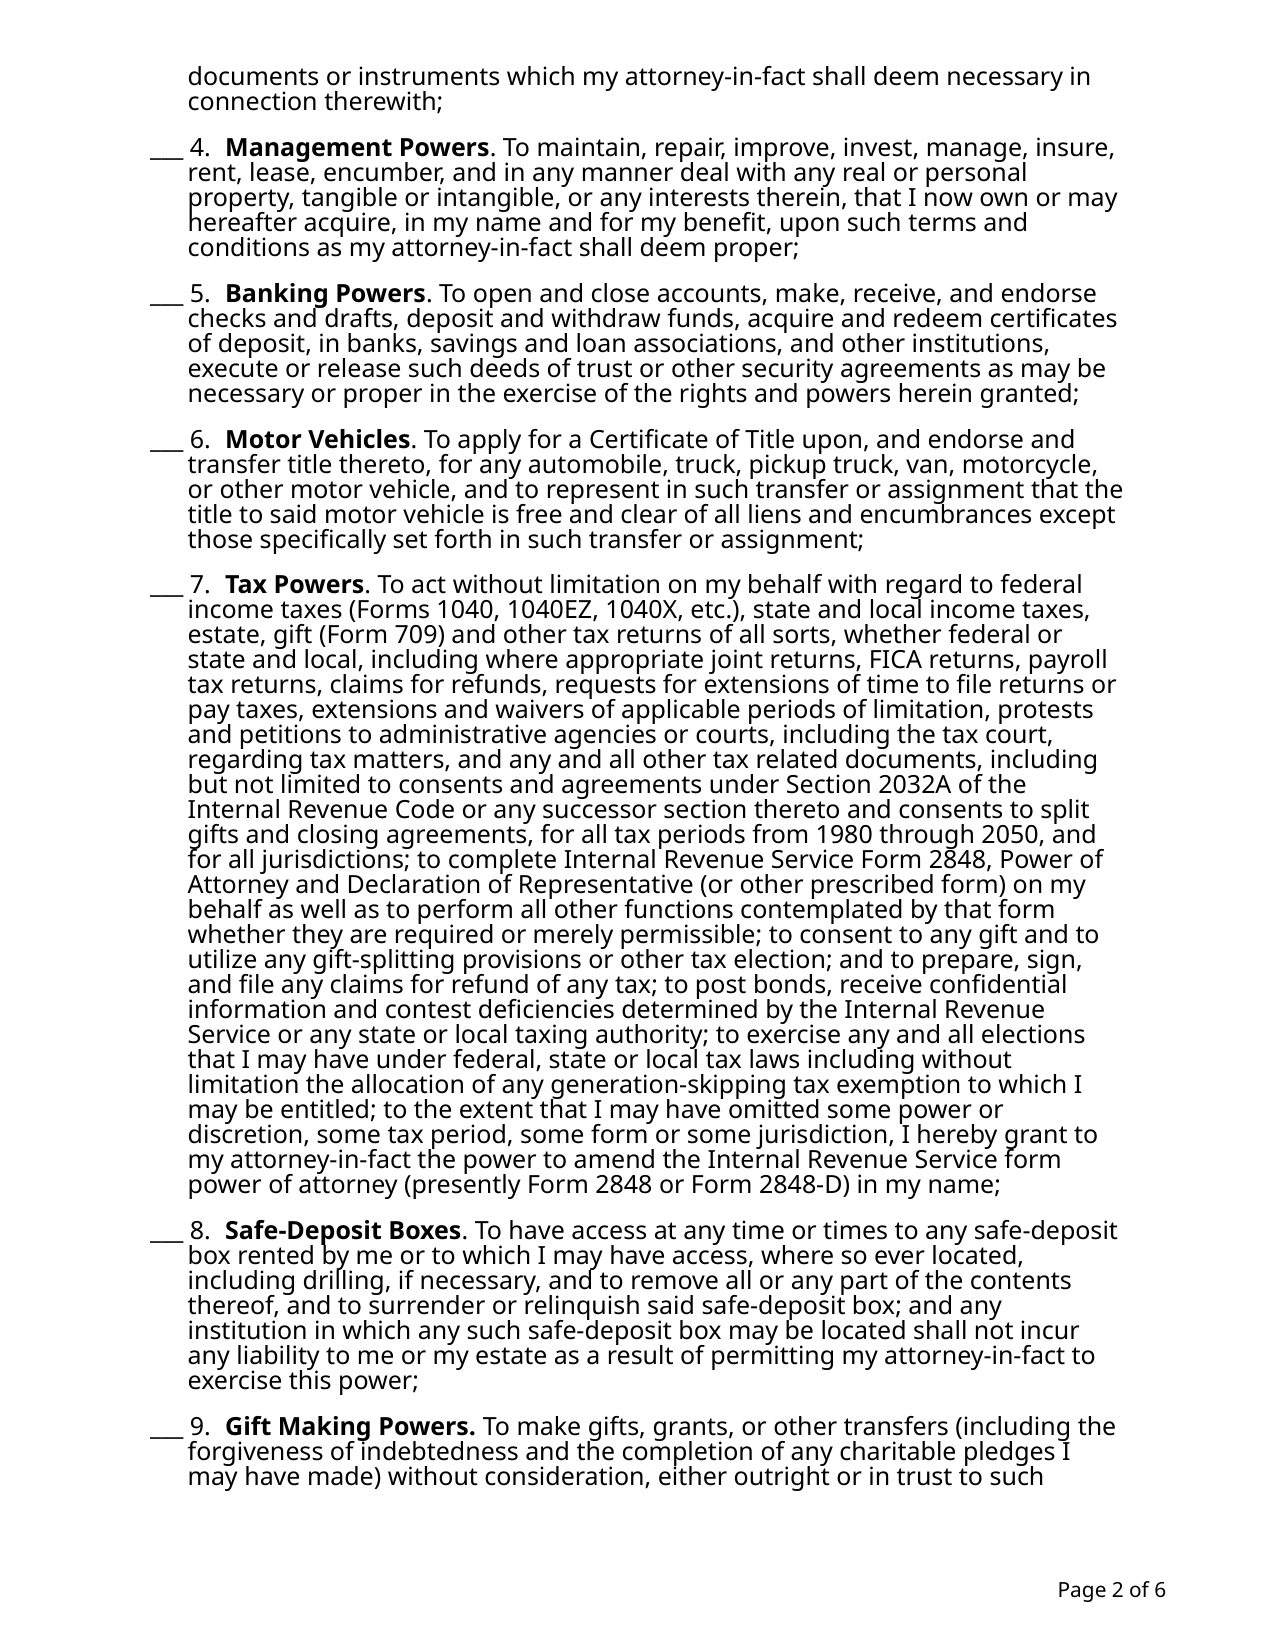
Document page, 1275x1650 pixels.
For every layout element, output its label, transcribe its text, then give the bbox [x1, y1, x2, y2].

list ___ 8. Safe-Deposit Boxes. To have access at any time or times to any safe-deposit box rented by me or to which I may have access, where so ever located, including drilling, if necessary, and to remove all or any part of the contents thereof, and to surrender or relinquish said safe-deposit box; and any institution in which any such safe-deposit box may be located shall not incur any liability to me or my estate as a result of permitting my attorney-in-fact to exercise this power; [150, 1220, 1125, 1395]
list ___ 6. Motor Vehicles. To apply for a Certificate of Title upon, and endorse and transfer title thereto, for any automobile, truck, pickup truck, van, motorcycle, or other motor vehicle, and to represent in such transfer or assignment that the title to said motor vehicle is free and clear of all liens and encumbrances except those specifically set forth in such transfer or assignment; [150, 428, 1125, 553]
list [150, 66, 1125, 116]
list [150, 1416, 1125, 1491]
list ___ 4. Management Powers. To maintain, repair, improve, invest, manage, insure, rent, lease, encumber, and in any manner deal with any real or personal property, tangible or intangible, or any interests therein, that I now own or may hereafter acquire, in my name and for my benefit, upon such terms and conditions as my attorney-in-fact shall deem proper; [150, 136, 1125, 261]
list ___ 7. Tax Powers. To act without limitation on my behalf with regard to federal income taxes (Forms 1040, 1040EZ, 1040X, etc.), state and local income taxes, estate, gift (Form 709) and other tax returns of all sorts, whether federal or state and local, including where appropriate joint returns, FICA returns, payroll tax returns, claims for refunds, requests for extensions of time to file returns or pay taxes, extensions and waivers of applicable periods of limitation, protests and petitions to administrative agencies or courts, including the tax court, regarding tax matters, and any and all other tax related documents, including but not limited to consents and agreements under Section 2032A of the Internal Revenue Code or any successor section thereto and consents to split gifts and closing agreements, for all tax periods from 1980 through 2050, and for all jurisdictions; to complete Internal Revenue Service Form 2848, Power of Attorney and Declaration of Representative (or other prescribed form) on my behalf as well as to perform all other functions contemplated by that form whether they are required or merely permissible; to consent to any gift and to utilize any gift-splitting provisions or other tax election; and to prepare, sign, and file any claims for refund of any tax; to post bonds, receive confidential information and contest deficiencies determined by the Internal Revenue Service or any state or local taxing authority; to exercise any and all elections that I may have under federal, state or local tax laws including without limitation the allocation of any generation-skipping tax exemption to which I may be entitled; to the extent that I may have omitted some power or discretion, some tax period, some form or some jurisdiction, I hereby grant to my attorney-in-fact the power to amend the Internal Revenue Service form power of attorney (presently Form 2848 or Form 2848-D) in my name; [150, 574, 1125, 1199]
list ___ 5. Banking Powers. To open and close accounts, make, receive, and endorse checks and drafts, deposit and withdraw funds, acquire and redeem certificates of deposit, in banks, savings and loan associations, and other institutions, execute or release such deeds of trust or other security agreements as may be necessary or proper in the exercise of the rights and powers herein granted; [150, 282, 1125, 407]
